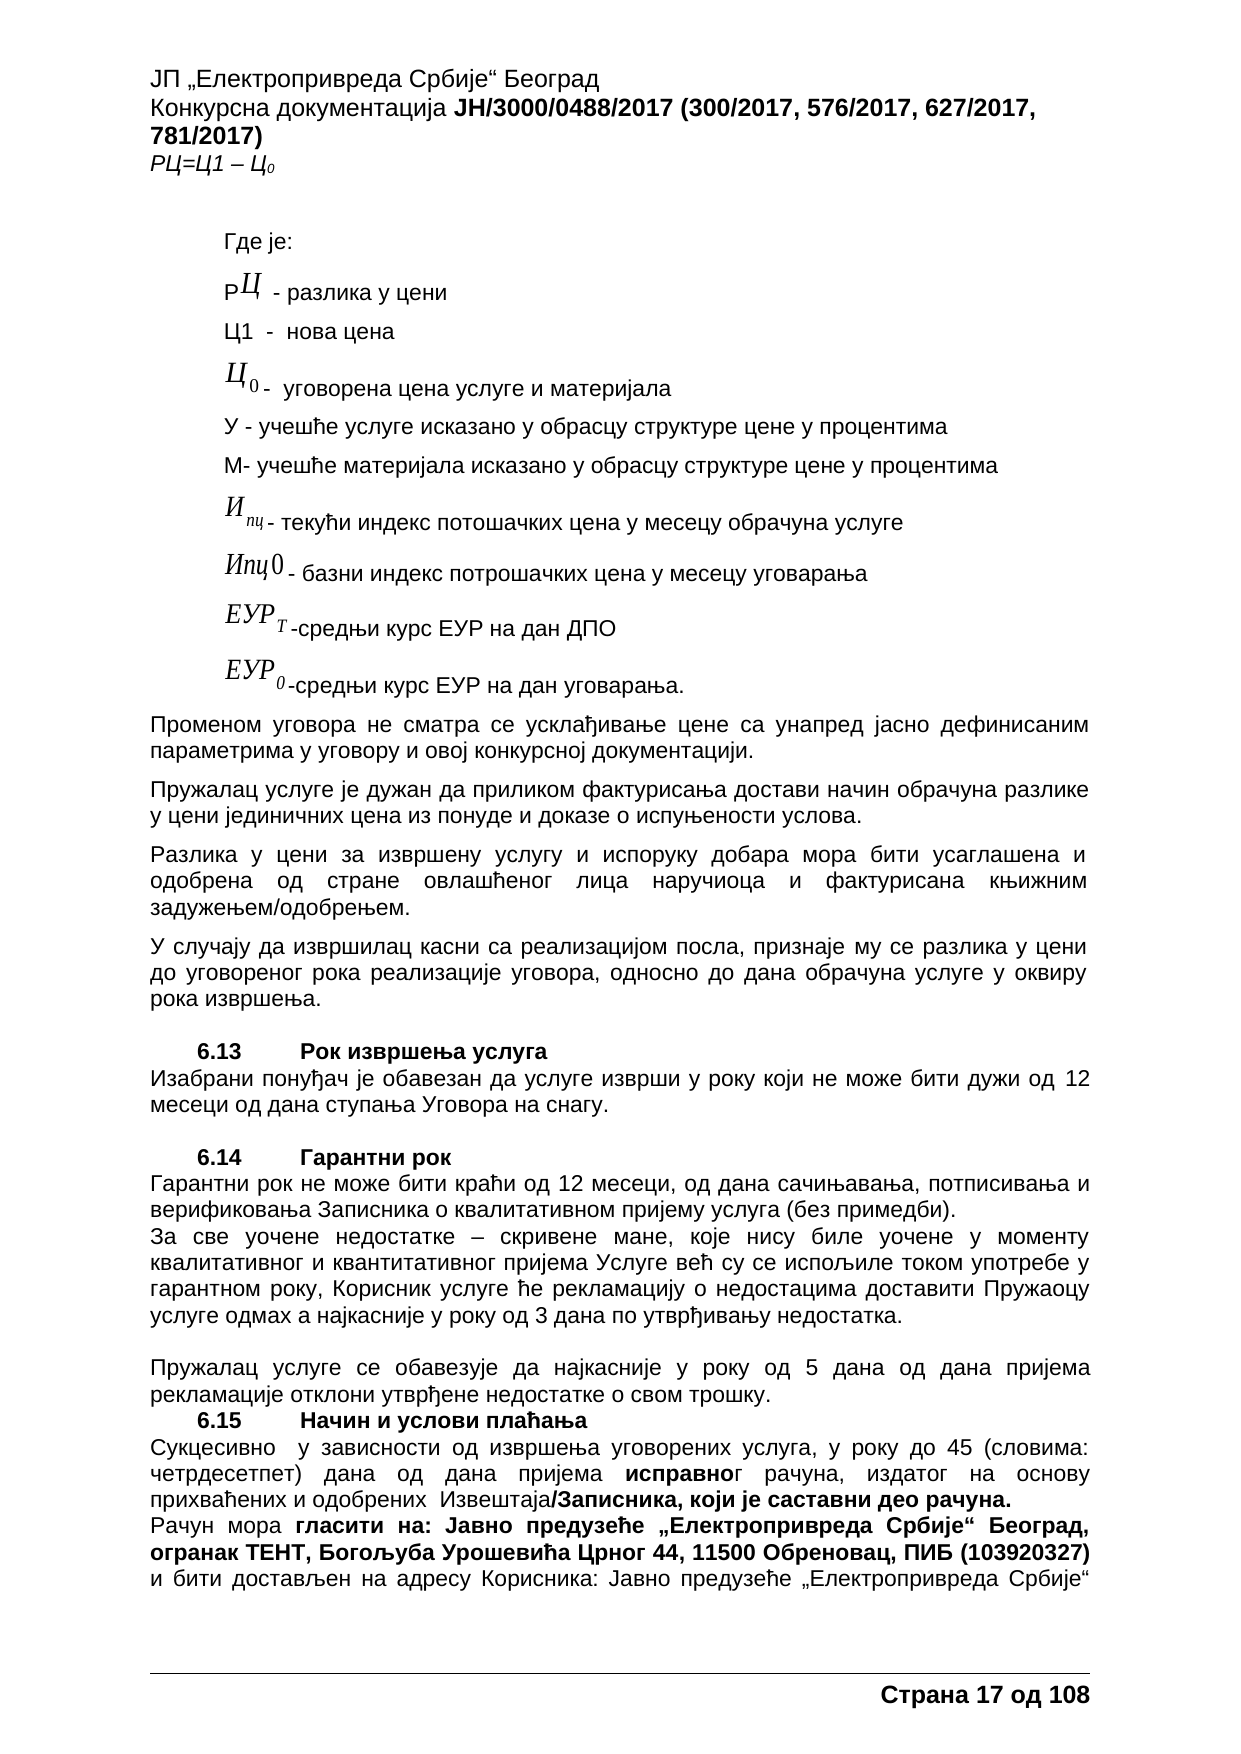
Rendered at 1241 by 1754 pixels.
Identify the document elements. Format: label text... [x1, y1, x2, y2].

text У случају да извршилац касни са реализацијом посла, признаје му се разлика у цени до уговореног рока реализације уговора, односно до дана обрачуна услуге у оквиру рока извршења. [150, 933, 1087, 1012]
text Пружалац услуге се обавезује да најкасније у року од 5 дана од дана пријема рекламације отклони утврђене недостатке о свом трошку. [150, 1354, 1090, 1407]
text Пружалац услуге је дужан да приликом фактурисања достави начин обрачуна разлике у цени јединичних цена из понуде и доказе о испуњености услова. [150, 776, 1090, 829]
text Ц1 - нова цена [224, 318, 1090, 344]
text - базни индекс потрошачких цена у месецу уговарања [224, 548, 1090, 586]
text - текући индекс потошачких цена у месецу обрачуна услуге [224, 491, 1090, 535]
text М- учешће материјала исказано у обрасцу структуре цене у процентима [224, 452, 1090, 478]
list Гарантни рок [197, 1143, 1090, 1170]
text -средњи курс ЕУР на дан уговарања. [224, 654, 1090, 698]
text Сукцесивно у зависности од извршења уговорених услуга, у року до 45 (словима: четрдесетпет) дана од дана пријема исправног рачуна, издатог на основу прихваћених и одобрених Извештаја/Записника, који је саставни део рачуна. [150, 1433, 1090, 1512]
list Рок извршења услуга [197, 1038, 1090, 1064]
text - уговорена цена услуге и материјала [224, 357, 1090, 401]
list Изабрани понуђач је обавезан да услуге изврши у року који не може бити дужи од 12 месеци од дана ступања Уговора на снагу. [150, 1064, 1090, 1117]
text Разлика у цени за извршену услугу и испоруку добара мора бити усаглашена и одобрена од стране овлашћеног лица наручиоца и фактурисана књижним задужењем/одобрењем. [150, 841, 1087, 920]
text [150, 1512, 1090, 1592]
text Где је: [224, 228, 1090, 254]
text За све уочене недостатке – скривене мане, које нису биле уочене у моменту квалитативног и квантитативног пријема Услуге већ су се испољиле током употребе у гарантном року, Корисник услуге ће рекламацију о недостацима доставити Пружаоцу услуге одмах а најкасније у року од 3 дана по утврђивању недостатка. [150, 1223, 1090, 1328]
text РЦ=Ц1 – Ц0 [150, 150, 1090, 176]
text Променом уговора не сматра се усклађивање цене са унапред јасно дефинисаним параметрима у уговору и овој конкурсној документацији. [150, 711, 1090, 763]
text -средњи курс ЕУР на дан ДПО [224, 599, 1090, 642]
text У - учешће услуге исказано у обрасцу структуре цене у процентима [224, 413, 1090, 440]
list Начин и услови плаћања [197, 1407, 1090, 1433]
text Гарантни рок не може бити краћи од 12 месеци, од дана сачињавања, потписивања и верификовања Записника о квалитативном пријему услуга (без примедби). [150, 1170, 1090, 1223]
text Р - разлика у цени [224, 267, 1090, 305]
